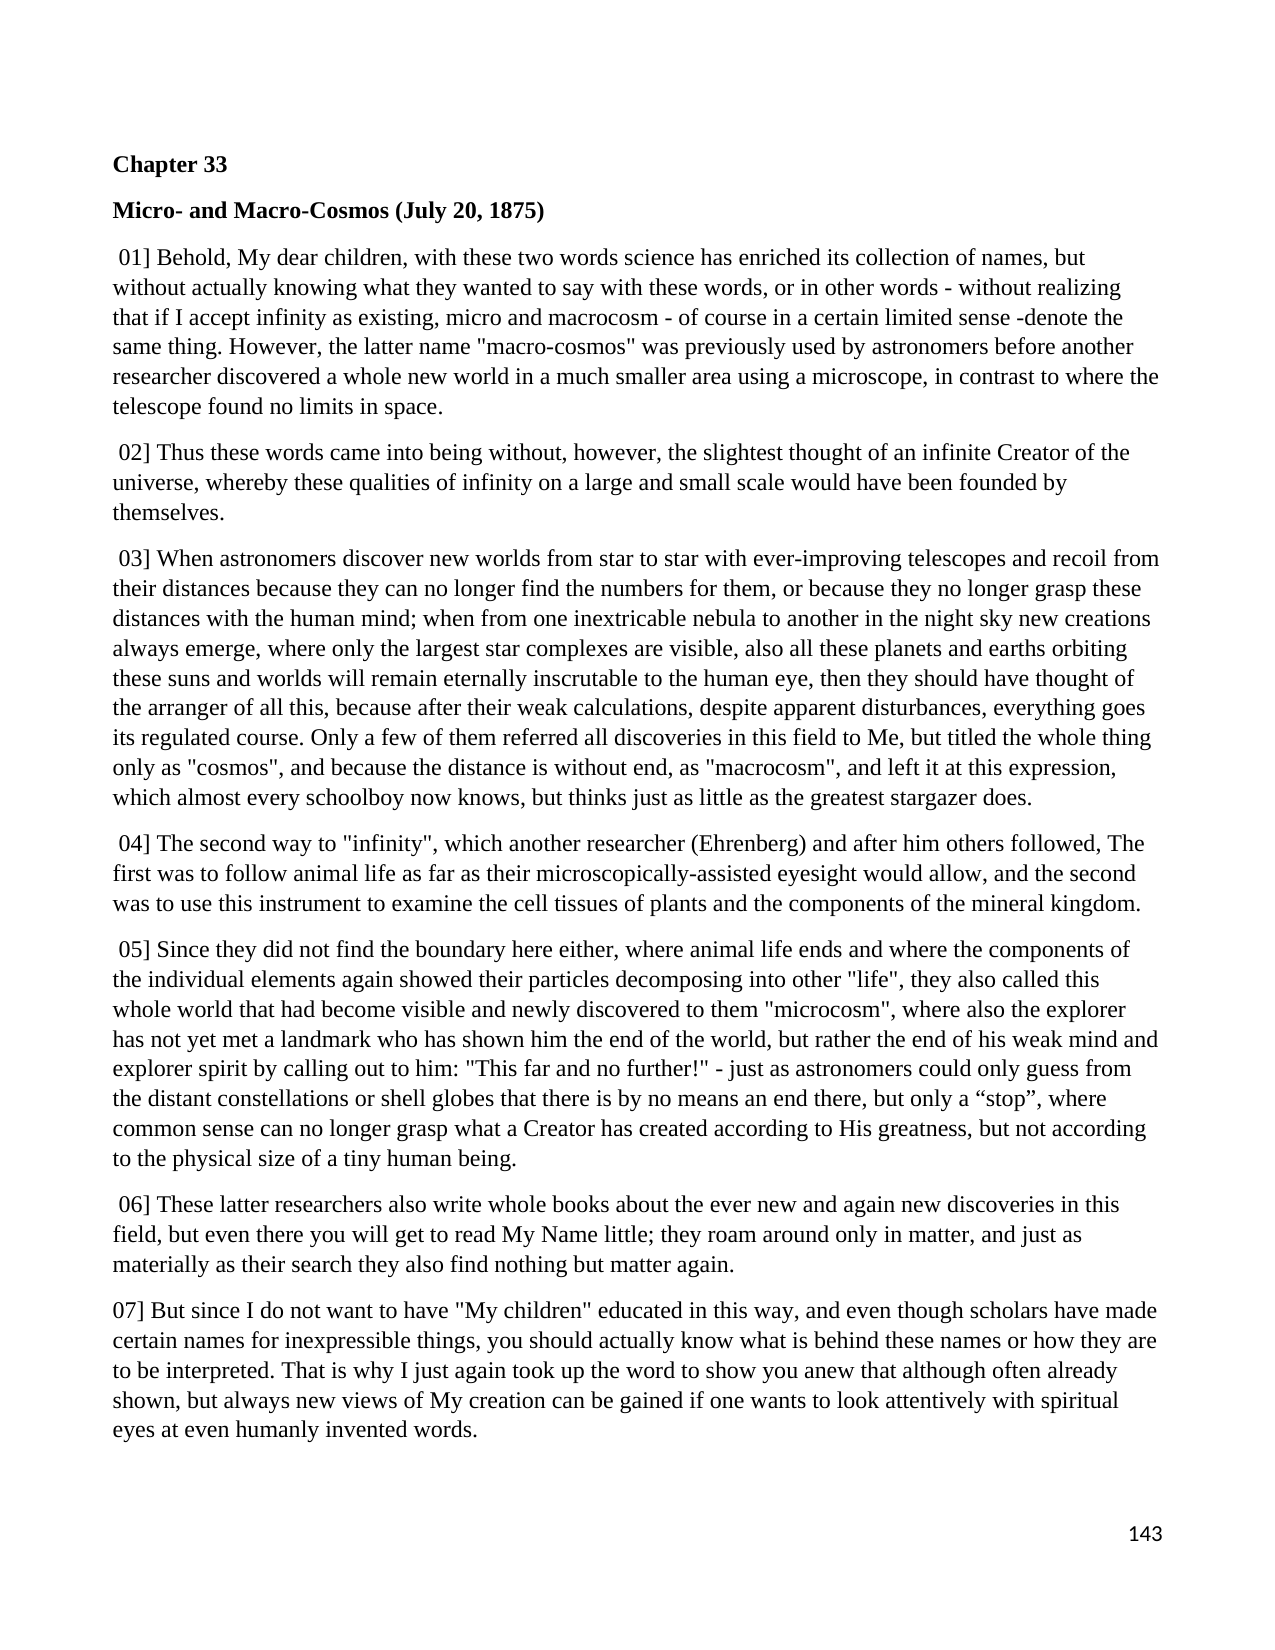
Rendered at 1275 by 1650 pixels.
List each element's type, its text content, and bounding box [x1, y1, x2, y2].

text 07] But since I do not want to have "My children" educated in this way, and even though scholars have made certain names for inexpressible things, you should actually know what is behind these names or how they are to be interpreted. That is why I just again took up the word to show you anew that although often already shown, but always new views of My creation can be gained if one wants to look attentively with spiritual eyes at even humanly invented words. [112, 1296, 1162, 1443]
text 01] Behold, My dear children, with these two words science has enriched its collection of names, but without actually knowing what they wanted to say with these words, or in other words - without realizing that if I accept infinity as existing, micro and macrocosm - of course in a certain limited sense -denote the same thing. However, the latter name "macro-cosmos" was previously used by astronomers before another researcher discovered a whole new world in a much smaller area using a microscope, in contrast to where the telescope found no limits in space. [112, 243, 1162, 419]
text 03] When astronomers discover new worlds from star to star with ever-improving telescopes and recoil from their distances because they can no longer find the numbers for them, or because they no longer grasp these distances with the human mind; when from one inextricable nebula to another in the night sky new creations always emerge, where only the largest star complexes are visible, also all these planets and earths orbiting these suns and worlds will remain eternally inscrutable to the human eye, then they should have thought of the arranger of all this, because after their weak calculations, despite apparent disturbances, everything goes its regulated course. Only a few of them referred all discoveries in this field to Me, but titled the whole thing only as "cosmos", and because the distance is without end, as "macrocosm", and left it at this expression, which almost every schoolboy now knows, but thinks just as little as the greatest stargazer does. [112, 544, 1162, 810]
text 04] The second way to "infinity", which another researcher (Ehrenberg) and after him others followed, The first was to follow animal life as far as their microscopically-assisted eyesight would allow, and the second was to use this instrument to examine the cell tissues of plants and the components of the mineral kingdom. [112, 829, 1162, 916]
text 06] These latter researchers also write whole books about the ever new and again new discoveries in this field, but even there you will get to read My Name little; they roam around only in matter, and just as materially as their search they also find nothing but matter again. [112, 1190, 1162, 1277]
text 02] Thus these words came into being without, however, the slightest thought of an infinite Creator of the universe, whereby these qualities of infinity on a large and small scale would have been founded by themselves. [112, 438, 1162, 526]
text Chapter 33 [112, 150, 1162, 178]
text Micro- and Macro-Cosmos (July 20, 1875) [112, 196, 1162, 224]
text 05] Since they did not find the boundary here either, where animal life ends and where the components of the individual elements again showed their particles decomposing into other "life", they also called this whole world that had become visible and newly discovered to them "microcosm", where also the explorer has not yet met a landmark who has shown him the end of the world, but rather the end of his weak mind and explorer spirit by calling out to him: "This far and no further!" - just as astronomers could only guess from the distant constellations or shell globes that there is by no means an end there, but only a “stop”, where common sense can no longer grasp what a Creator has created according to His greatness, but not according to the physical size of a tiny human being. [112, 935, 1162, 1171]
